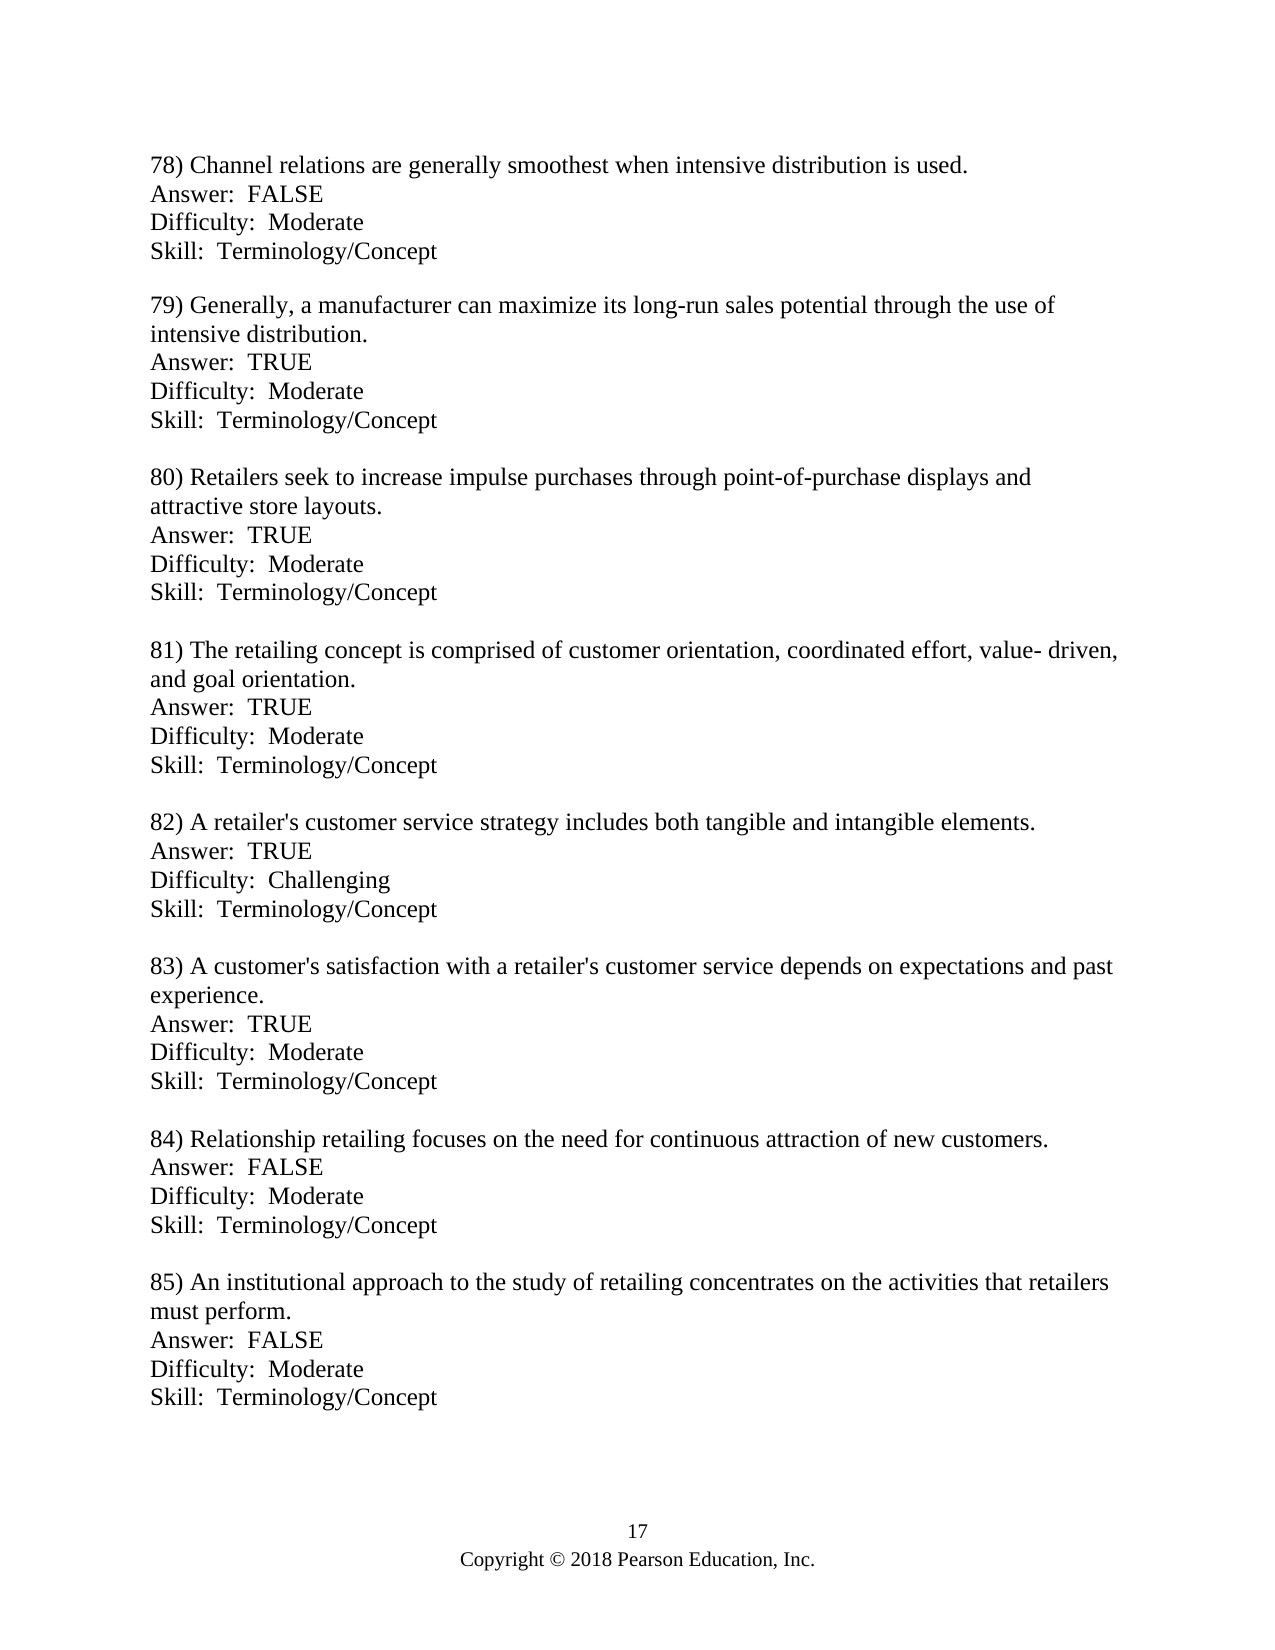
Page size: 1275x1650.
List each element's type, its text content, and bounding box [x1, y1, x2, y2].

text Skill: Terminology/Concept [150, 577, 1125, 606]
text Skill: Terminology/Concept [150, 750, 1125, 779]
text Skill: Terminology/Concept [150, 236, 1125, 265]
text Skill: Terminology/Concept [150, 894, 1125, 922]
text Difficulty: Moderate [150, 721, 1125, 750]
text 84) Relationship retailing focuses on the need for continuous attraction of new customers. [150, 1124, 1125, 1152]
text Difficulty: Moderate [150, 1037, 1125, 1066]
text Skill: Terminology/Concept [150, 1382, 1125, 1411]
text 78) Channel relations are generally smoothest when intensive distribution is used. [150, 150, 1125, 179]
text Difficulty: Moderate [150, 376, 1125, 405]
text 85) An institutional approach to the study of retailing concentrates on the activities that retailers must perform. [150, 1267, 1125, 1325]
text Difficulty: Moderate [150, 1354, 1125, 1382]
text 82) A retailer's customer service strategy includes both tangible and intangible elements. [150, 807, 1125, 836]
text 83) A customer's satisfaction with a retailer's customer service depends on expectations and past experience. [150, 951, 1125, 1009]
text Difficulty: Moderate [150, 549, 1125, 577]
text Answer: TRUE [150, 347, 1125, 376]
text Skill: Terminology/Concept [150, 405, 1125, 434]
text 80) Retailers seek to increase impulse purchases through point-of-purchase displays and attractive store layouts. [150, 462, 1125, 520]
text Answer: FALSE [150, 179, 1125, 207]
text 79) Generally, a manufacturer can maximize its long-run sales potential through the use of intensive distribution. [150, 290, 1125, 347]
text Skill: Terminology/Concept [150, 1210, 1125, 1239]
text Difficulty: Challenging [150, 865, 1125, 894]
text Answer: TRUE [150, 520, 1125, 549]
text 81) The retailing concept is comprised of customer orientation, coordinated effort, value- driven, and goal orientation. [150, 635, 1125, 692]
text Answer: FALSE [150, 1152, 1125, 1181]
text Answer: TRUE [150, 692, 1125, 721]
text Answer: TRUE [150, 1009, 1125, 1037]
text Difficulty: Moderate [150, 1181, 1125, 1210]
text Answer: FALSE [150, 1325, 1125, 1354]
text Difficulty: Moderate [150, 207, 1125, 236]
text Skill: Terminology/Concept [150, 1066, 1125, 1095]
text Answer: TRUE [150, 836, 1125, 865]
